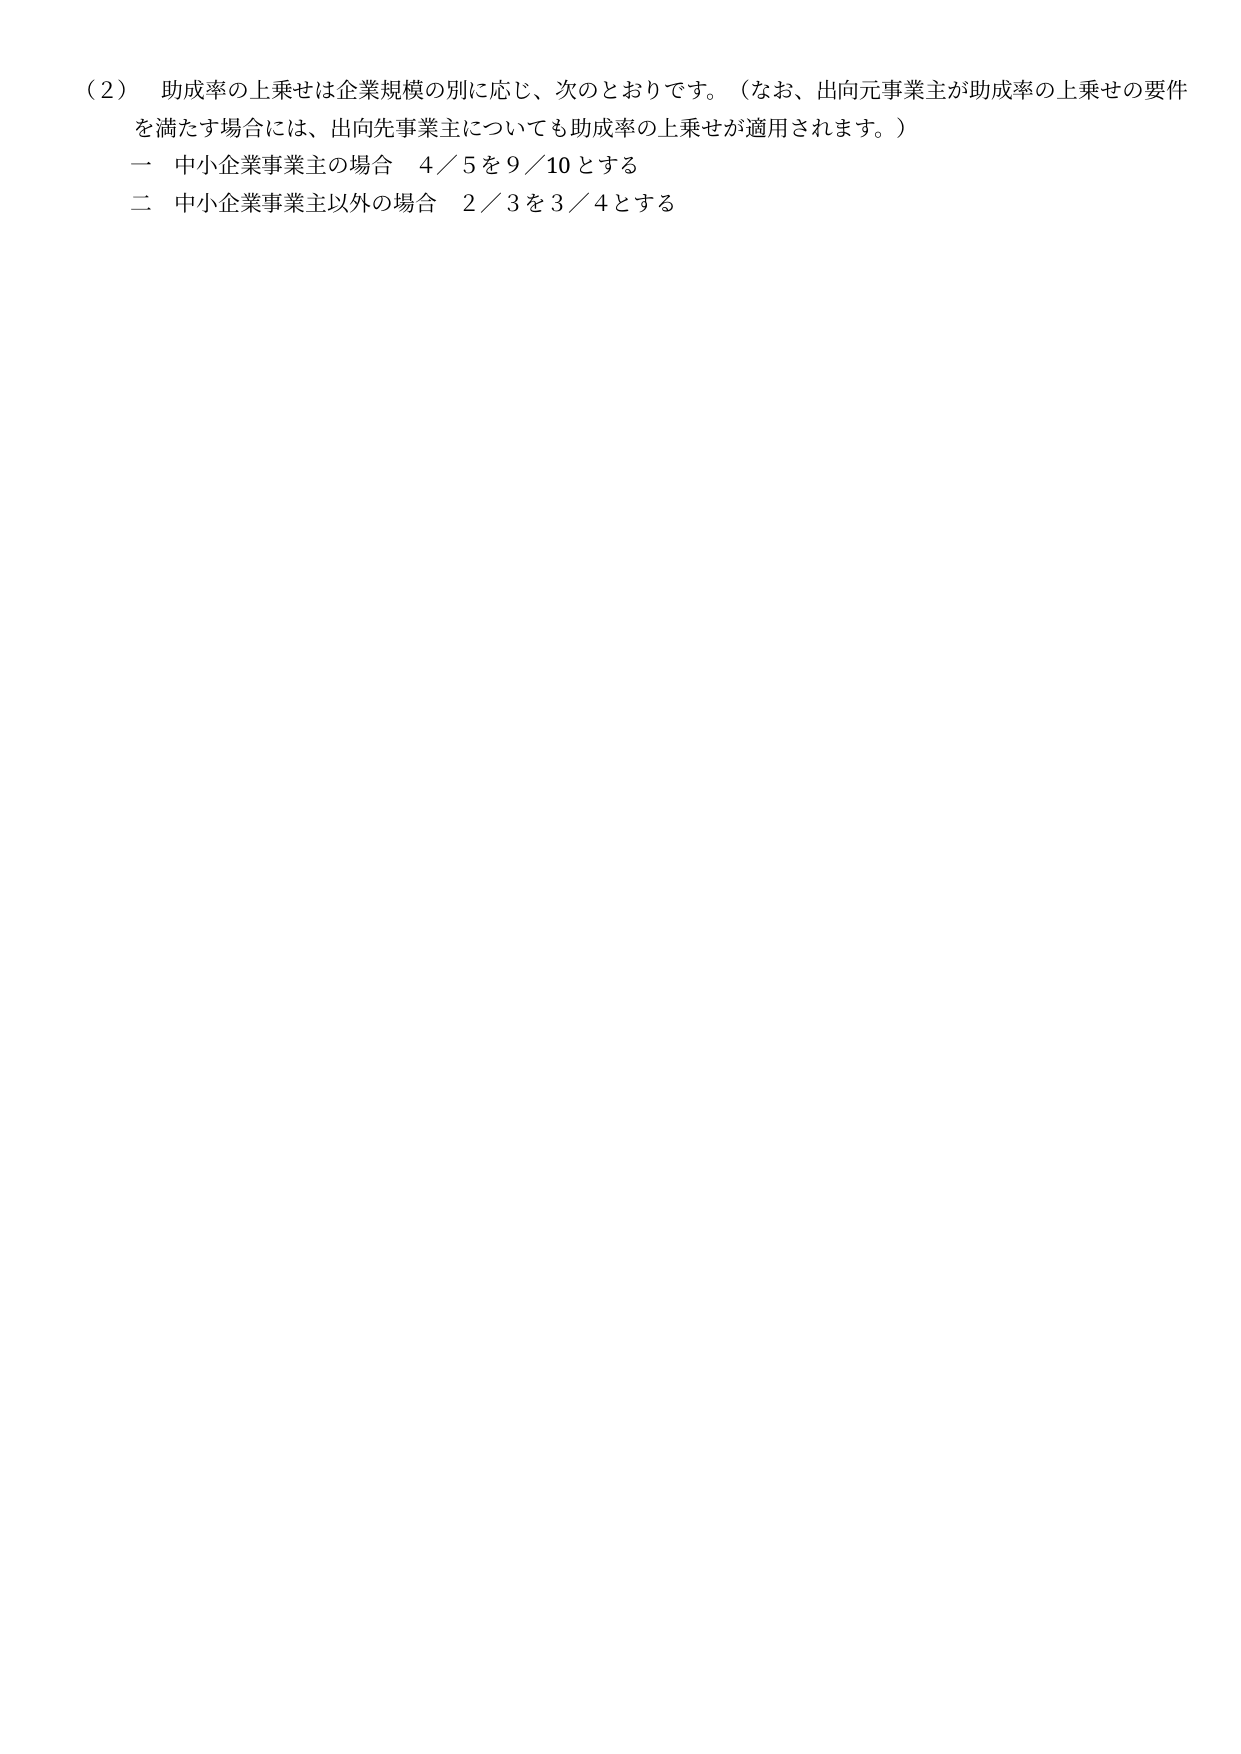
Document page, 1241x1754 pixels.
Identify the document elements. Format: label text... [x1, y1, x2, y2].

text 二 中小企業事業主以外の場合 ２／３を３／４とする [65, 183, 1189, 221]
text （２） 助成率の上乗せは企業規模の別に応じ、次のとおりです。（なお、出向元事業主が助成率の上乗せの要件を満たす場合には、出向先事業主についても助成率の上乗せが適用されます。） [74, 71, 1189, 146]
text 一 中小企業事業主の場合 ４／５を９／10とする [65, 146, 1189, 183]
